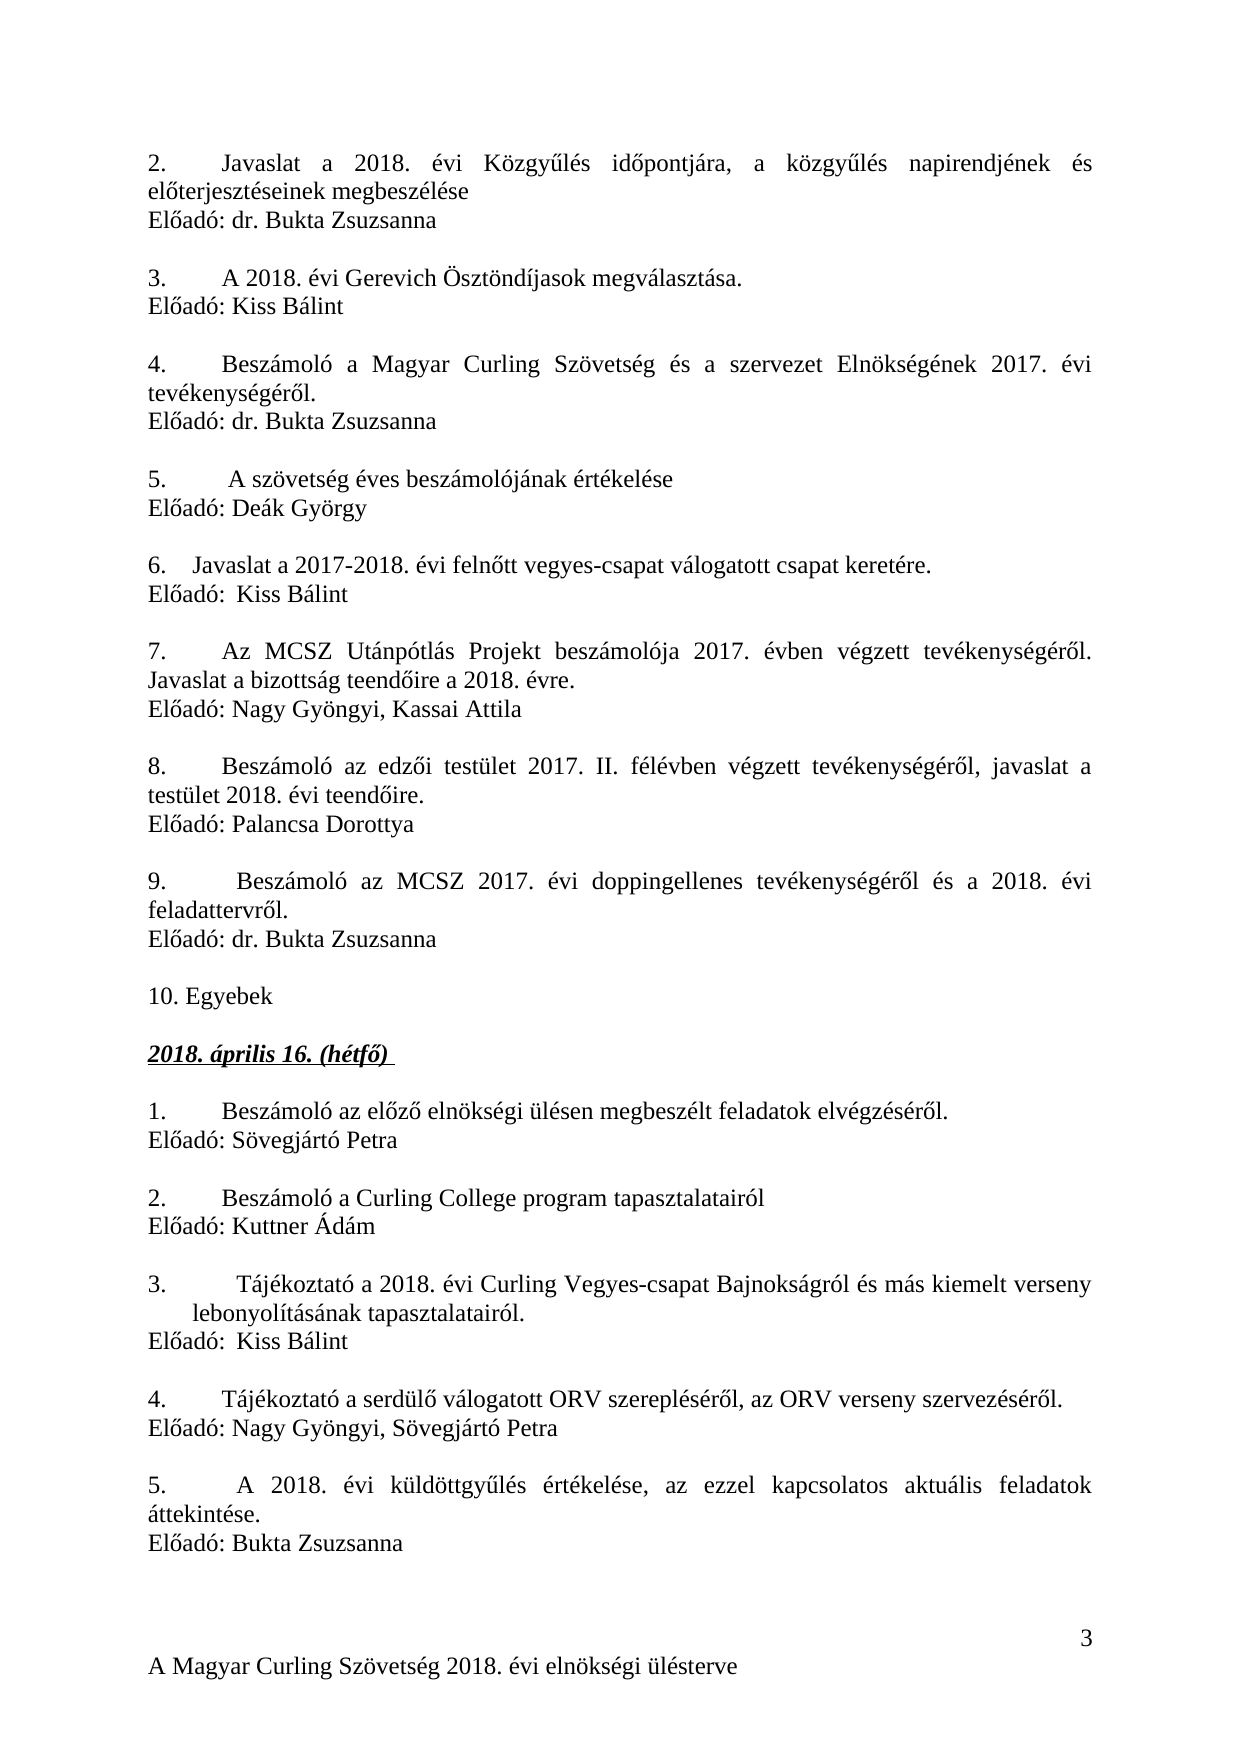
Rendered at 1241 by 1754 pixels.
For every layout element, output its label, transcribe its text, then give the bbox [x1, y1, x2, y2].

text Előadó: Kiss Bálint [148, 1326, 1093, 1355]
text Előadó: Kuttner Ádám [148, 1211, 1093, 1240]
text 7. Az MCSZ Utánpótlás Projekt beszámolója 2017. évben végzett tevékenységéről. Javaslat a bizottság teendőire a 2018. évre. [148, 636, 1093, 694]
text 3. Tájékoztató a 2018. évi Curling Vegyes-csapat Bajnokságról és más kiemelt verseny lebonyolításának tapasztalatairól. [148, 1269, 1093, 1326]
text 6. Javaslat a 2017-2018. évi felnőtt vegyes-csapat válogatott csapat keretére. [148, 550, 1093, 579]
text Előadó: dr. Bukta Zsuzsanna [148, 406, 1093, 435]
text Előadó: Kiss Bálint [148, 291, 1093, 320]
text 1. Beszámoló az előző elnökségi ülésen megbeszélt feladatok elvégzéséről. [148, 1096, 1093, 1125]
text 9. Beszámoló az MCSZ 2017. évi doppingellenes tevékenységéről és a 2018. évi feladattervről. [148, 866, 1093, 924]
text Előadó: Sövegjártó Petra [148, 1125, 1093, 1154]
text Előadó: dr. Bukta Zsuzsanna [148, 205, 1093, 234]
text Előadó: dr. Bukta Zsuzsanna [148, 924, 1093, 953]
text 2. Javaslat a 2018. évi Közgyűlés időpontjára, a közgyűlés napirendjének és előterjesztéseinek megbeszélése [148, 148, 1093, 205]
text Előadó: Bukta Zsuzsanna [148, 1528, 1093, 1556]
text Előadó: Deák György [148, 493, 1093, 521]
text 5. A szövetség éves beszámolójának értékelése [148, 464, 1093, 493]
text Előadó: Kiss Bálint [148, 579, 1093, 608]
text 8. Beszámoló az edzői testület 2017. II. félévben végzett tevékenységéről, javaslat a testület 2018. évi teendőire. [148, 751, 1093, 809]
text 4. Tájékoztató a serdülő válogatott ORV szerepléséről, az ORV verseny szervezéséről. [148, 1384, 1093, 1413]
text Előadó: Nagy Gyöngyi, Sövegjártó Petra [148, 1413, 1093, 1441]
text 4. Beszámoló a Magyar Curling Szövetség és a szervezet Elnökségének 2017. évi tevékenységéről. [148, 349, 1093, 406]
text 10. Egyebek [148, 981, 1093, 1010]
text 2018. április 16. (hétfő) [148, 1039, 1093, 1068]
text Előadó: Palancsa Dorottya [148, 809, 1093, 838]
text 2. Beszámoló a Curling College program tapasztalatairól [148, 1183, 1093, 1211]
text Előadó: Nagy Gyöngyi, Kassai Attila [148, 694, 1093, 723]
text 3. A 2018. évi Gerevich Ösztöndíjasok megválasztása. [148, 263, 1093, 291]
text 5. A 2018. évi küldöttgyűlés értékelése, az ezzel kapcsolatos aktuális feladatok áttekintése. [148, 1470, 1093, 1528]
